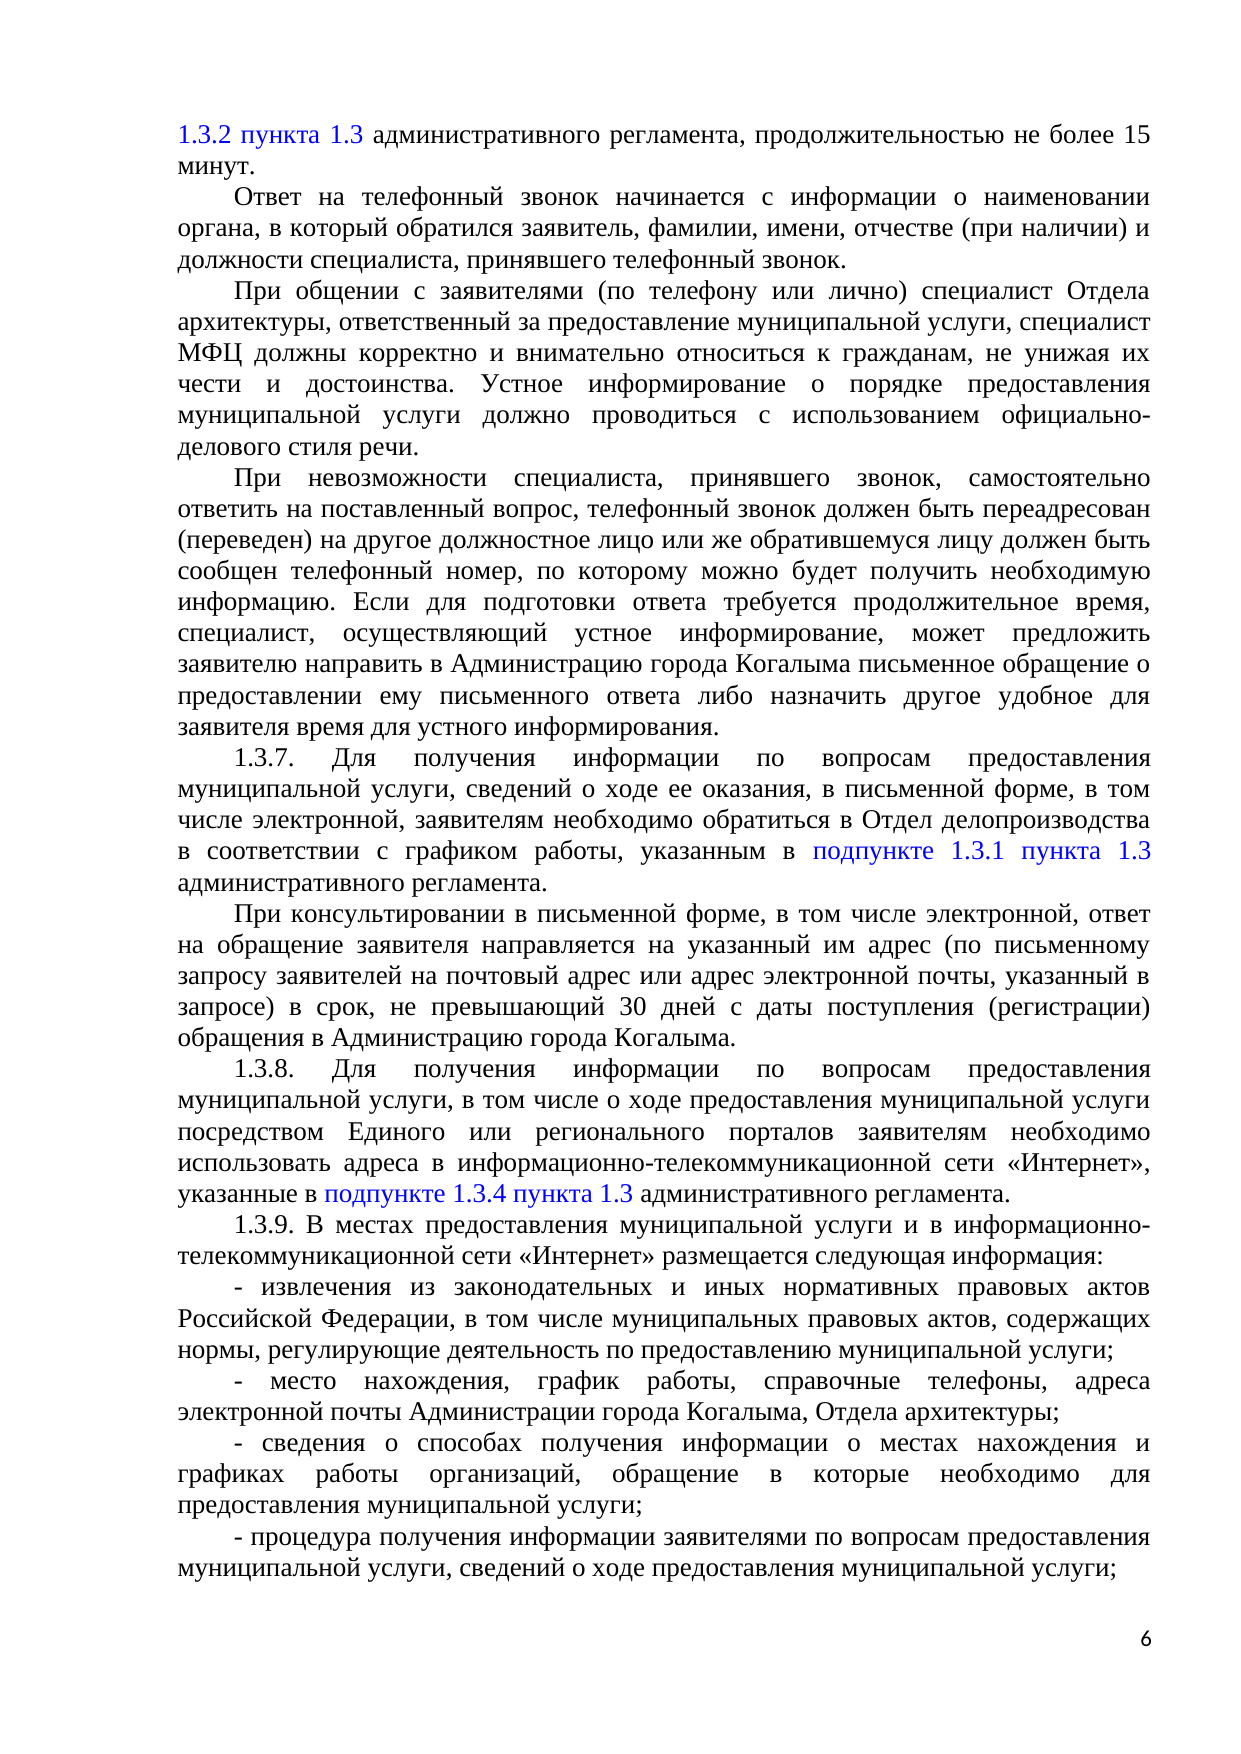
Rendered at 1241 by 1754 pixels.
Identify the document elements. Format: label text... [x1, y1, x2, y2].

text - процедура получения информации заявителями по вопросам предоставления муниципальной услуги, сведений о ходе предоставления муниципальной услуги; [177, 1520, 1152, 1582]
text Ответ на телефонный звонок начинается с информации о наименовании органа, в который обратился заявитель, фамилии, имени, отчестве (при наличии) и должности специалиста, принявшего телефонный звонок. [177, 180, 1152, 274]
text - сведения о способах получения информации о местах нахождения и графиках работы организаций, обращение в которые необходимо для предоставления муниципальной услуги; [177, 1426, 1152, 1520]
text При консультировании в письменной форме, в том числе электронной, ответ на обращение заявителя направляется на указанный им адрес (по письменному запросу заявителей на почтовый адрес или адрес электронной почты, указанный в запросе) в срок, не превышающий 30 дней с даты поступления (регистрации) обращения в Администрацию города Когалыма. [177, 897, 1152, 1052]
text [177, 118, 1152, 180]
text 1.3.9. В местах предоставления муниципальной услуги и в информационно-телекоммуникационной сети «Интернет» размещается следующая информация: [177, 1208, 1152, 1271]
text 1.3.8. Для получения информации по вопросам предоставления муниципальной услуги, в том числе о ходе предоставления муниципальной услуги посредством Единого или регионального порталов заявителям необходимо использовать адреса в информационно-телекоммуникационной сети «Интернет», указанные в подпункте 1.3.4 пункта 1.3 административного регламента. [177, 1052, 1152, 1208]
text - место нахождения, график работы, справочные телефоны, адреса электронной почты Администрации города Когалыма, Отдела архитектуры; [177, 1364, 1152, 1426]
text - извлечения из законодательных и иных нормативных правовых актов Российской Федерации, в том числе муниципальных правовых актов, содержащих нормы, регулирующие деятельность по предоставлению муниципальной услуги; [177, 1271, 1152, 1364]
text При невозможности специалиста, принявшего звонок, самостоятельно ответить на поставленный вопрос, телефонный звонок должен быть переадресован (переведен) на другое должностное лицо или же обратившемуся лицу должен быть сообщен телефонный номер, по которому можно будет получить необходимую информацию. Если для подготовки ответа требуется продолжительное время, специалист, осуществляющий устное информирование, может предложить заявителю направить в Администрацию города Когалыма письменное обращение о предоставлении ему письменного ответа либо назначить другое удобное для заявителя время для устного информирования. [177, 461, 1152, 741]
text 1.3.7. Для получения информации по вопросам предоставления муниципальной услуги, сведений о ходе ее оказания, в письменной форме, в том числе электронной, заявителям необходимо обратиться в Отдел делопроизводства в соответствии с графиком работы, указанным в подпункте 1.3.1 пункта 1.3 административного регламента. [177, 741, 1152, 897]
text При общении с заявителями (по телефону или лично) специалист Отдела архитектуры, ответственный за предоставление муниципальной услуги, специалист МФЦ должны корректно и внимательно относиться к гражданам, не унижая их чести и достоинства. Устное информирование о порядке предоставления муниципальной услуги должно проводиться с использованием официально-делового стиля речи. [177, 274, 1152, 461]
